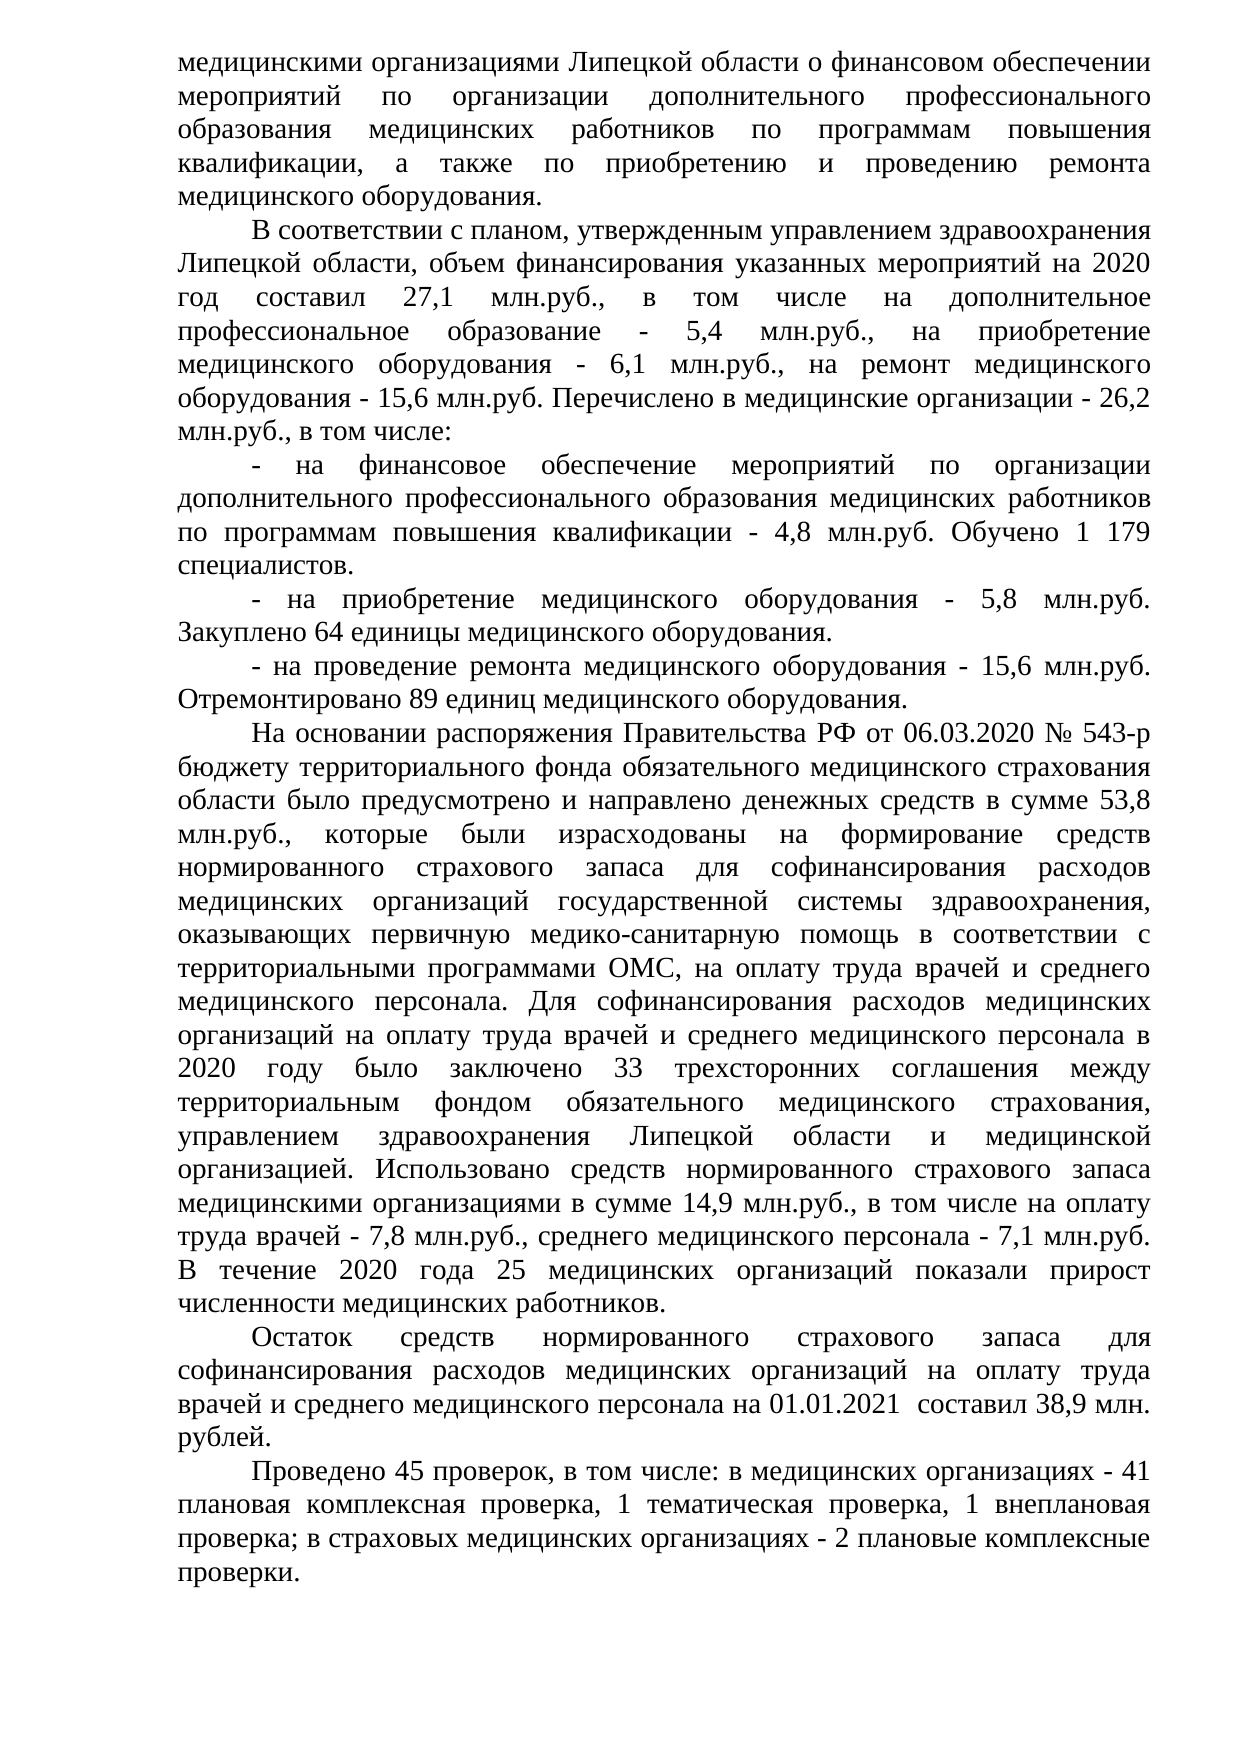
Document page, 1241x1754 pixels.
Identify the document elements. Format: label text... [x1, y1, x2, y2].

text В соответствии с планом, утвержденным управлением здравоохранения Липецкой области, объем финансирования указанных мероприятий на 2020 год составил 27,1 млн.руб., в том числе на дополнительное профессиональное образование - 5,4 млн.руб., на приобретение медицинского оборудования - 6,1 млн.руб., на ремонт медицинского оборудования - 15,6 млн.руб. Перечислено в медицинские организации - 26,2 млн.руб., в том числе: [177, 212, 1152, 447]
text Остаток средств нормированного страхового запаса для софинансирования расходов медицинских организаций на оплату труда врачей и среднего медицинского персонала на 01.01.2021 составил 38,9 млн. рублей. [177, 1319, 1152, 1453]
text Проведено 45 проверок, в том числе: в медицинских организациях - 41 плановая комплексная проверка, 1 тематическая проверка, 1 внеплановая проверка; в страховых медицинских организациях - 2 плановые комплексные проверки. [177, 1453, 1152, 1587]
text - на приобретение медицинского оборудования - 5,8 млн.руб. Закуплено 64 единицы медицинского оборудования. [177, 581, 1152, 648]
text - на проведение ремонта медицинского оборудования - 15,6 млн.руб. Отремонтировано 89 единиц медицинского оборудования. [177, 648, 1152, 715]
text - на финансовое обеспечение мероприятий по организации дополнительного профессионального образования медицинских работников по программам повышения квалификации - 4,8 млн.руб. Обучено 1 179 специалистов. [177, 447, 1152, 581]
text На основании распоряжения Правительства РФ от 06.03.2020 № 543-р бюджету территориального фонда обязательного медицинского страхования области было предусмотрено и направлено денежных средств в сумме 53,8 млн.руб., которые были израсходованы на формирование средств нормированного страхового запаса для софинансирования расходов медицинских организаций государственной системы здравоохранения, оказывающих первичную медико-санитарную помощь в соответствии с территориальными программами ОМС, на оплату труда врачей и среднего медицинского персонала. Для софинансирования расходов медицинских организаций на оплату труда врачей и среднего медицинского персонала в 2020 году было заключено 33 трехсторонних соглашения между территориальным фондом обязательного медицинского страхования, управлением здравоохранения Липецкой области и медицинской организацией. Использовано средств нормированного страхового запаса медицинскими организациями в сумме 14,9 млн.руб., в том числе на оплату труда врачей - 7,8 млн.руб., среднего медицинского персонала - 7,1 млн.руб. В течение 2020 года 25 медицинских организаций показали прирост численности медицинских работников. [177, 715, 1152, 1319]
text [177, 44, 1152, 212]
